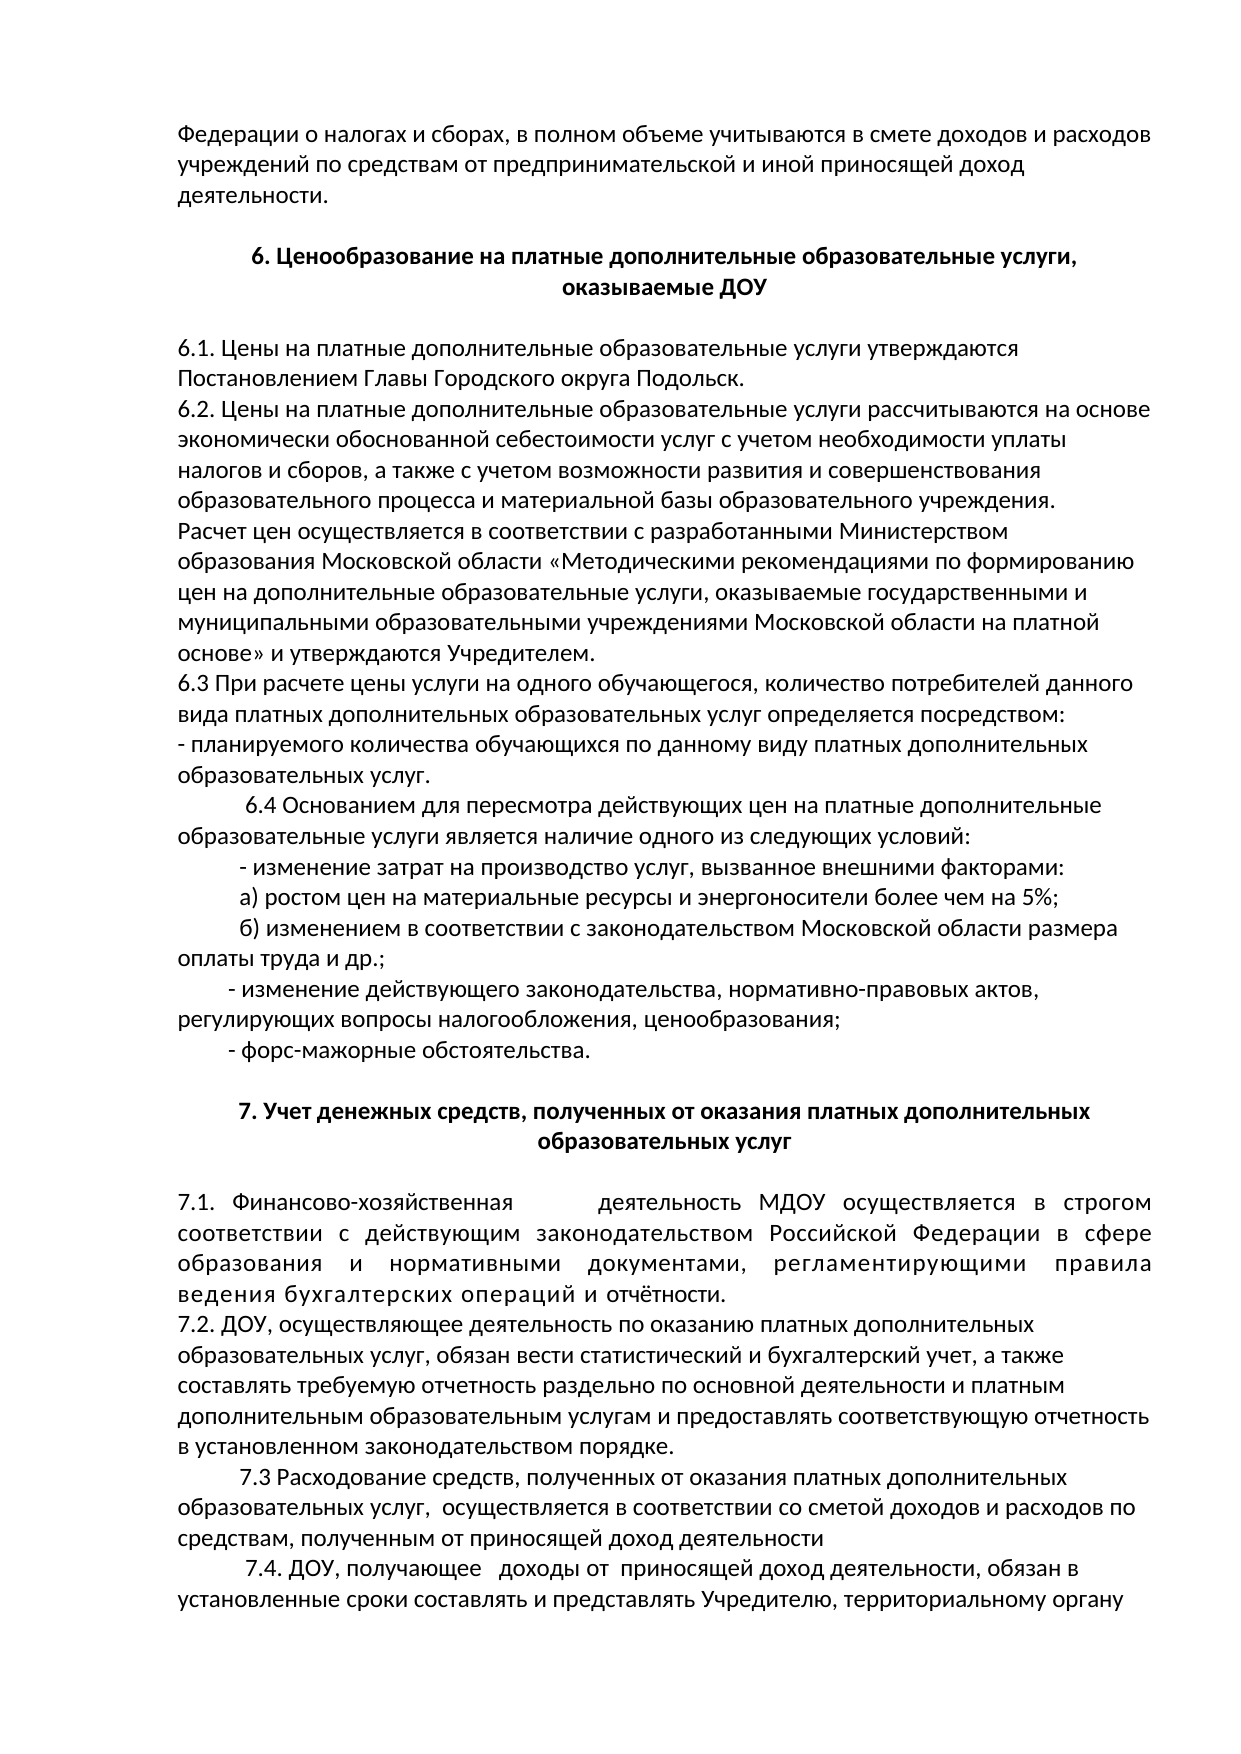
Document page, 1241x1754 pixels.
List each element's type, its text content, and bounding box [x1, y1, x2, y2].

text 6.4 Основанием для пересмотра действующих цен на платные дополнительные образовательные услуги является наличие одного из следующих условий: [177, 789, 1152, 851]
text б) изменением в соответствии с законодательством Московской области размера оплаты труда и др.; [177, 912, 1152, 973]
text - изменение действующего законодательства, нормативно-правовых актов, регулирующих вопросы налогообложения, ценообразования; [177, 973, 1152, 1034]
text 7.2. ДОУ, осуществляющее деятельность по оказанию платных дополнительных образовательных услуг, обязан вести статистический и бухгалтерский учет, а также составлять требуемую отчетность раздельно по основной деятельности и платным дополнительным образовательным услугам и предоставлять соответствующую отчетность в установленном законодательством порядке. [177, 1308, 1152, 1461]
text 6.3 При расчете цены услуги на одного обучающегося, количество потребителей данного вида платных дополнительных образовательных услуг определяется посредством: [177, 667, 1152, 728]
text 6.1. Цены на платные дополнительные образовательные услуги утверждаются Постановлением Главы Городского округа Подольск. [177, 332, 1152, 393]
text а) ростом цен на материальные ресурсы и энергоносители более чем на 5%; [177, 881, 1152, 912]
text - форс-мажорные обстоятельства. [177, 1034, 1152, 1064]
text 6. Ценообразование на платные дополнительные образовательные услуги, оказываемые ДОУ [177, 240, 1152, 301]
text 7. Учет денежных средств, полученных от оказания платных дополнительных образовательных услуг [177, 1095, 1152, 1156]
text - планируемого количества обучающихся по данному виду платных дополнительных образовательных услуг. [177, 728, 1152, 789]
text 7.1. Финансово-хозяйственная деятельность МДОУ осуществляется в строгом соответствии с действующим законодательством Российской Федерации в сфере образования и нормативными документами, регламентирующими правила ведения бухгалтерских операций и отчётности. [177, 1186, 1152, 1308]
text - изменение затрат на производство услуг, вызванное внешними факторами: [177, 851, 1152, 881]
text 6.2. Цены на платные дополнительные образовательные услуги рассчитываются на основе экономически обоснованной себестоимости услуг с учетом необходимости уплаты налогов и сборов, а также с учетом возможности развития и совершенствования образовательного процесса и материальной базы образовательного учреждения. [177, 393, 1152, 515]
text 7.3 Расходование средств, полученных от оказания платных дополнительных образовательных услуг, осуществляется в соответствии со сметой доходов и расходов по средствам, полученным от приносящей доход деятельности [177, 1461, 1152, 1553]
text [177, 1553, 1152, 1614]
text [177, 118, 1152, 210]
text Расчет цен осуществляется в соответствии с разработанными Министерством образования Московской области «Методическими рекомендациями по формированию цен на дополнительные образовательные услуги, оказываемые государственными и муниципальными образовательными учреждениями Московской области на платной основе» и утверждаются Учредителем. [177, 515, 1152, 667]
